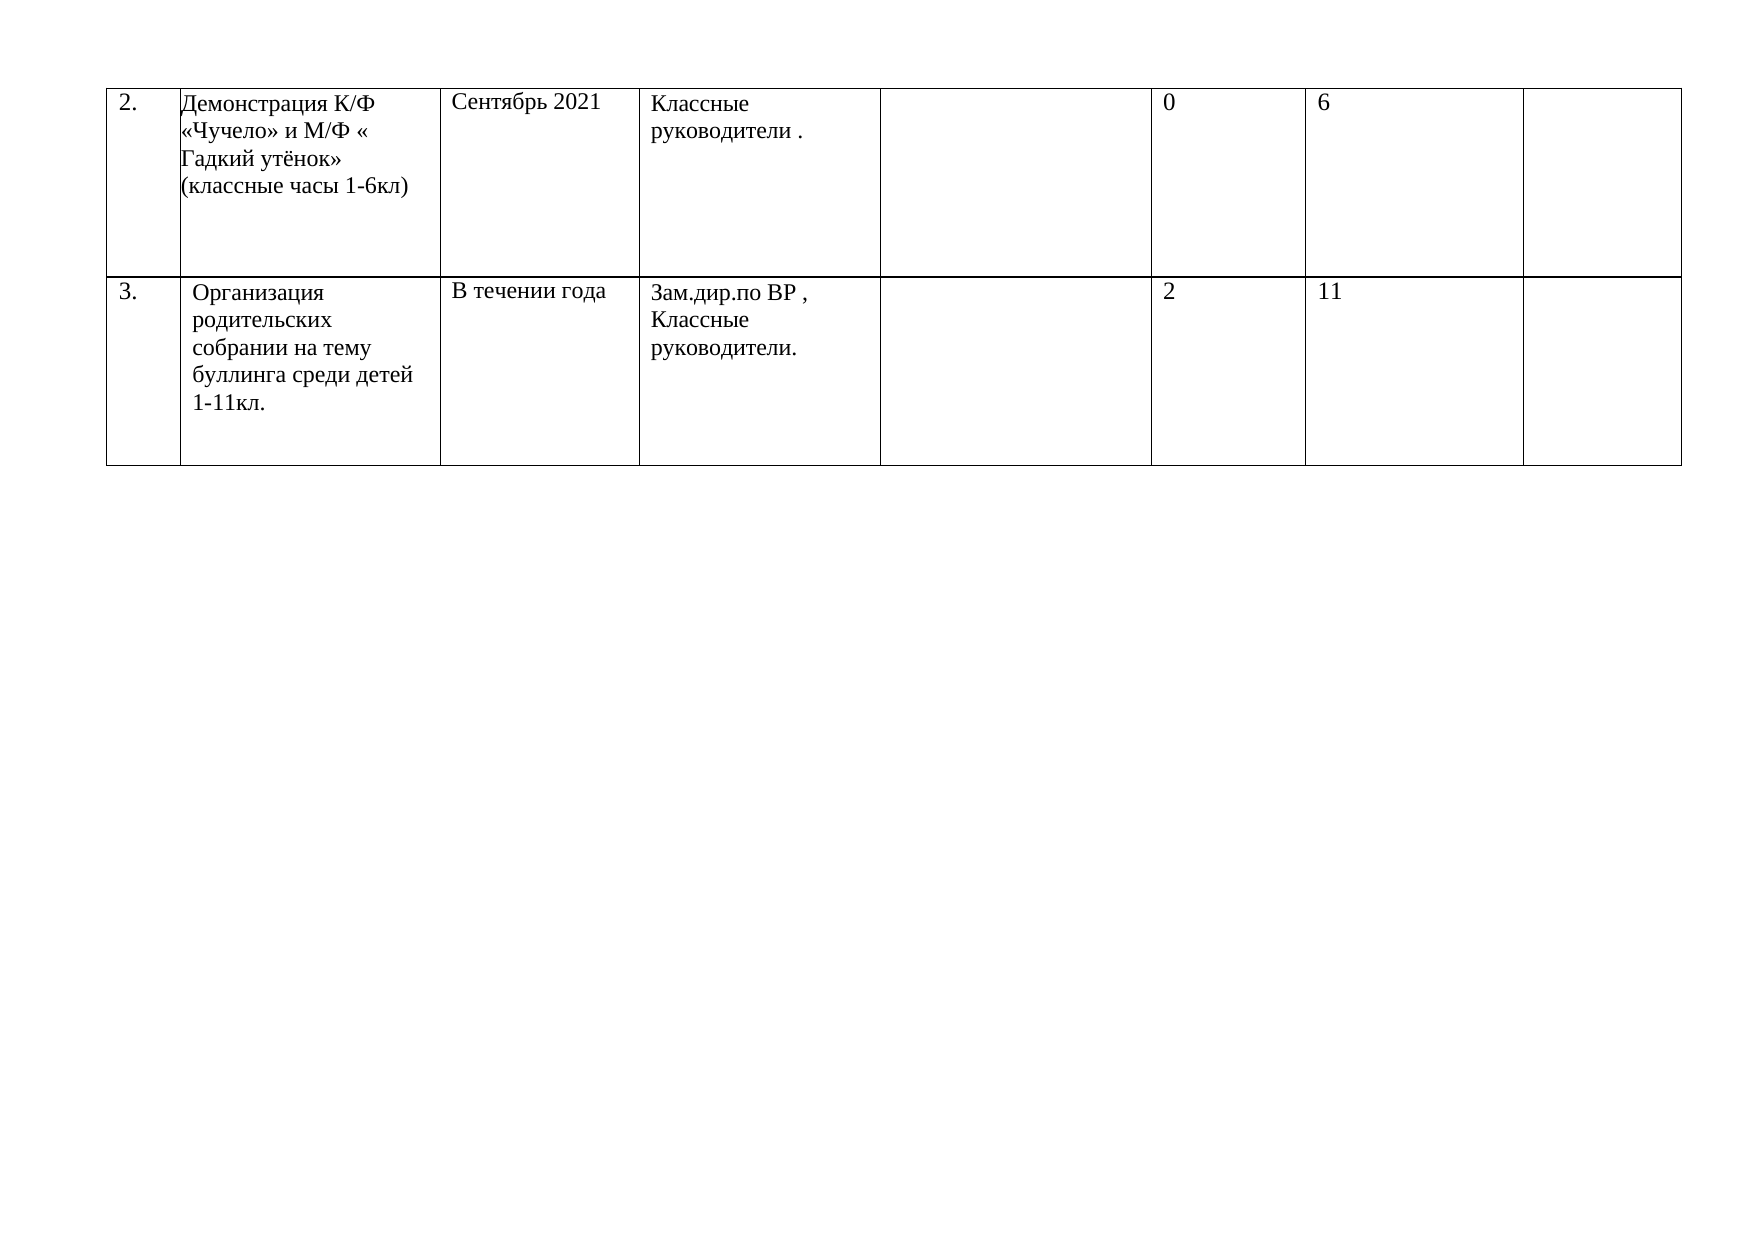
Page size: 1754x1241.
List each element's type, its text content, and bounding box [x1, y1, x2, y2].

table_cell 6 [1306, 89, 1523, 276]
table_cell В течении года [441, 278, 639, 465]
table_cell 11 [1306, 278, 1523, 465]
table_cell 2 [1152, 278, 1305, 465]
table_cell Организация родительских собрании на тему буллинга среди детей 1-11кл. [181, 278, 440, 465]
table_cell [1524, 278, 1681, 465]
table_cell 0 [1152, 89, 1305, 276]
table_cell [1524, 89, 1681, 276]
table_cell [881, 278, 1151, 465]
table_cell Классные руководители . [640, 89, 880, 276]
table_cell [881, 89, 1151, 276]
table_cell Демонстрация К/Ф «Чучело» и М/Ф « Гадкий утёнок» (классные часы 1-6кл) [181, 89, 440, 276]
table_cell Сентябрь 2021 [441, 89, 639, 276]
table_cell 3. [107, 278, 180, 465]
table_cell 2. [107, 89, 180, 276]
table_cell Зам.дир.по ВР , Классные руководители. [640, 278, 880, 465]
